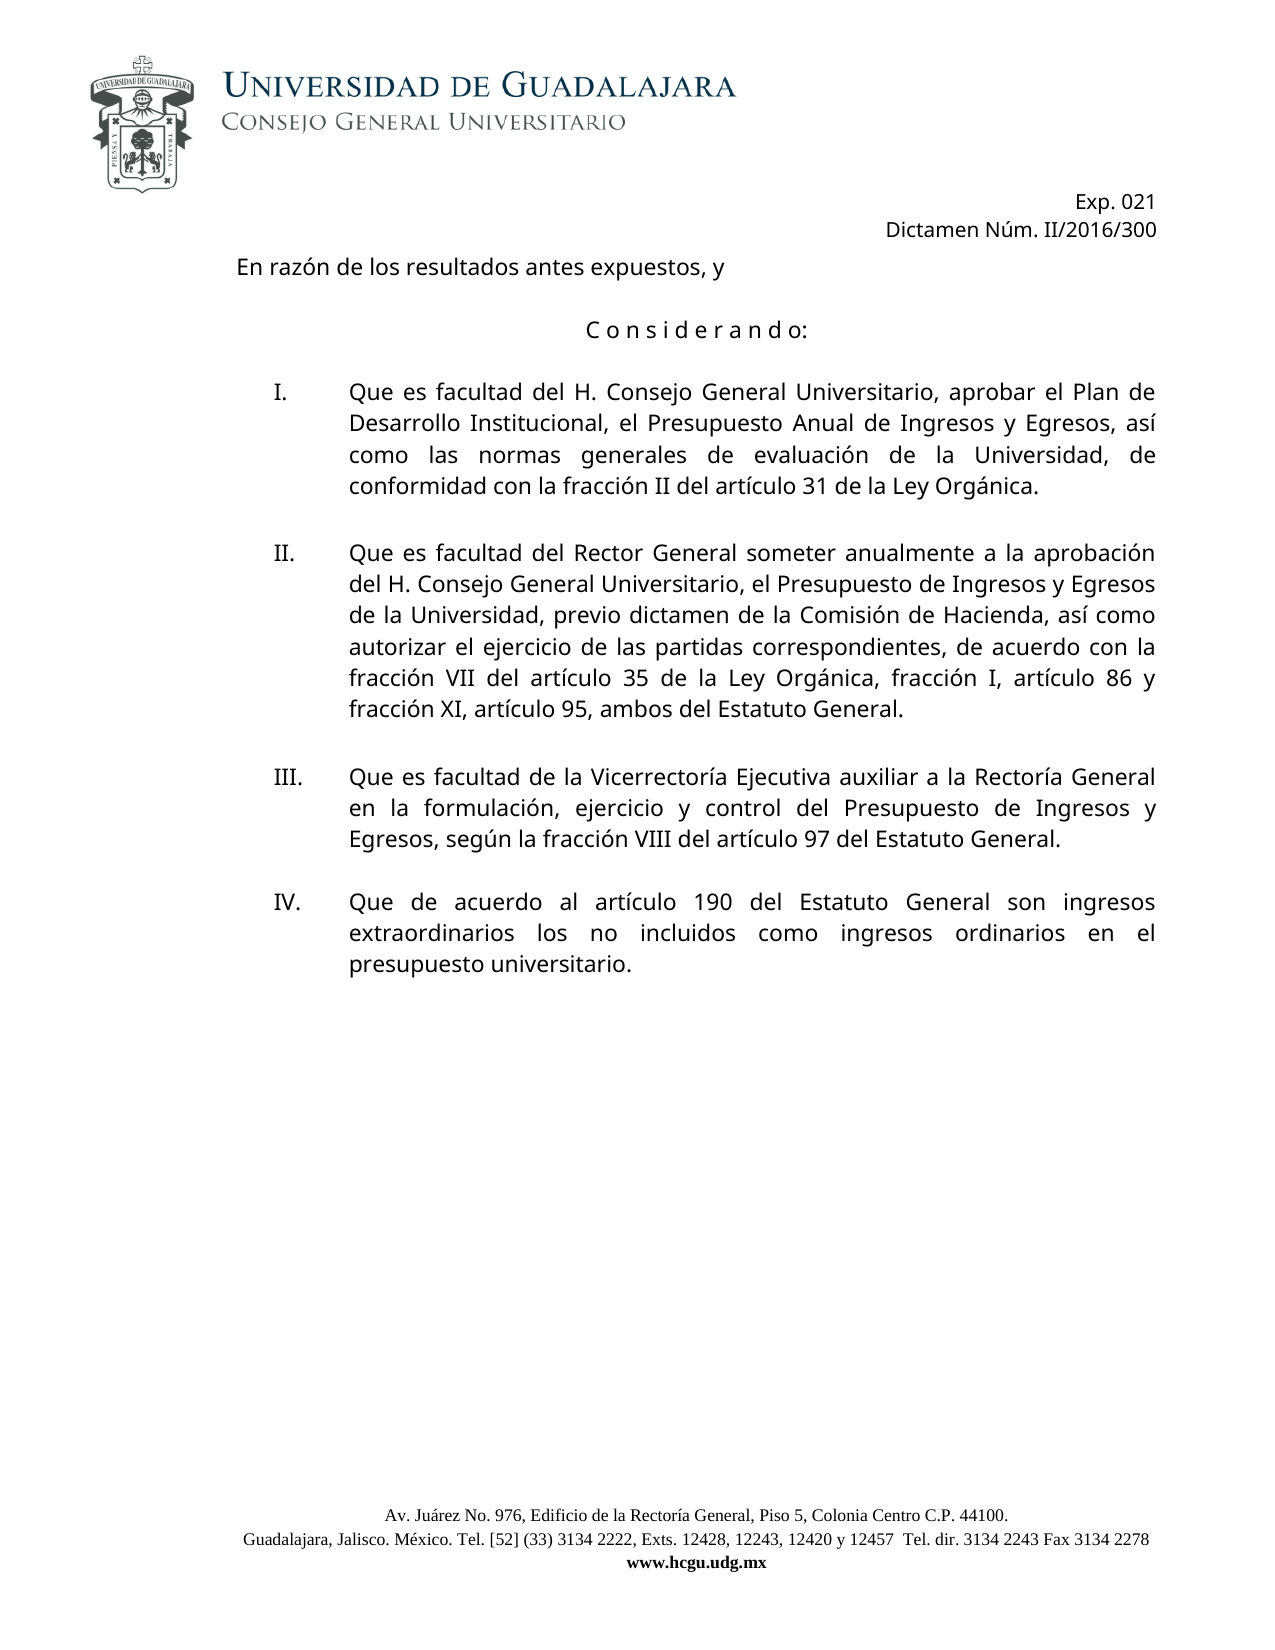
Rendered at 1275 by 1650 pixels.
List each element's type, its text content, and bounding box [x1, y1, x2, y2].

picture [2, 0, 1274, 251]
text C o n s i d e r a n d o: [236, 313, 1157, 345]
list Que es facultad de la Vicerrectoría Ejecutiva auxiliar a la Rectoría General en la formulación, ejercicio y control del Presupuesto de Ingresos y Egresos, según la fracción VIII del artículo 97 del Estatuto General. [273, 760, 1157, 854]
text En razón de los resultados antes expuestos, y [236, 251, 1157, 282]
list Que es facultad del Rector General someter anualmente a la aprobación del H. Consejo General Universitario, el Presupuesto de Ingresos y Egresos de la Universidad, previo dictamen de la Comisión de Hacienda, así como autorizar el ejercicio de las partidas correspondientes, de acuerdo con la fracción VII del artículo 35 de la Ley Orgánica, fracción I, artículo 86 y fracción XI, artículo 95, ambos del Estatuto General. [273, 537, 1157, 724]
list Que es facultad del H. Consejo General Universitario, aprobar el Plan de Desarrollo Institucional, el Presupuesto Anual de Ingresos y Egresos, así como las normas generales de evaluación de la Universidad, de conformidad con la fracción II del artículo 31 de la Ley Orgánica. [273, 376, 1157, 501]
list Que de acuerdo al artículo 190 del Estatuto General son ingresos extraordinarios los no incluidos como ingresos ordinarios en el presupuesto universitario. [273, 885, 1157, 979]
